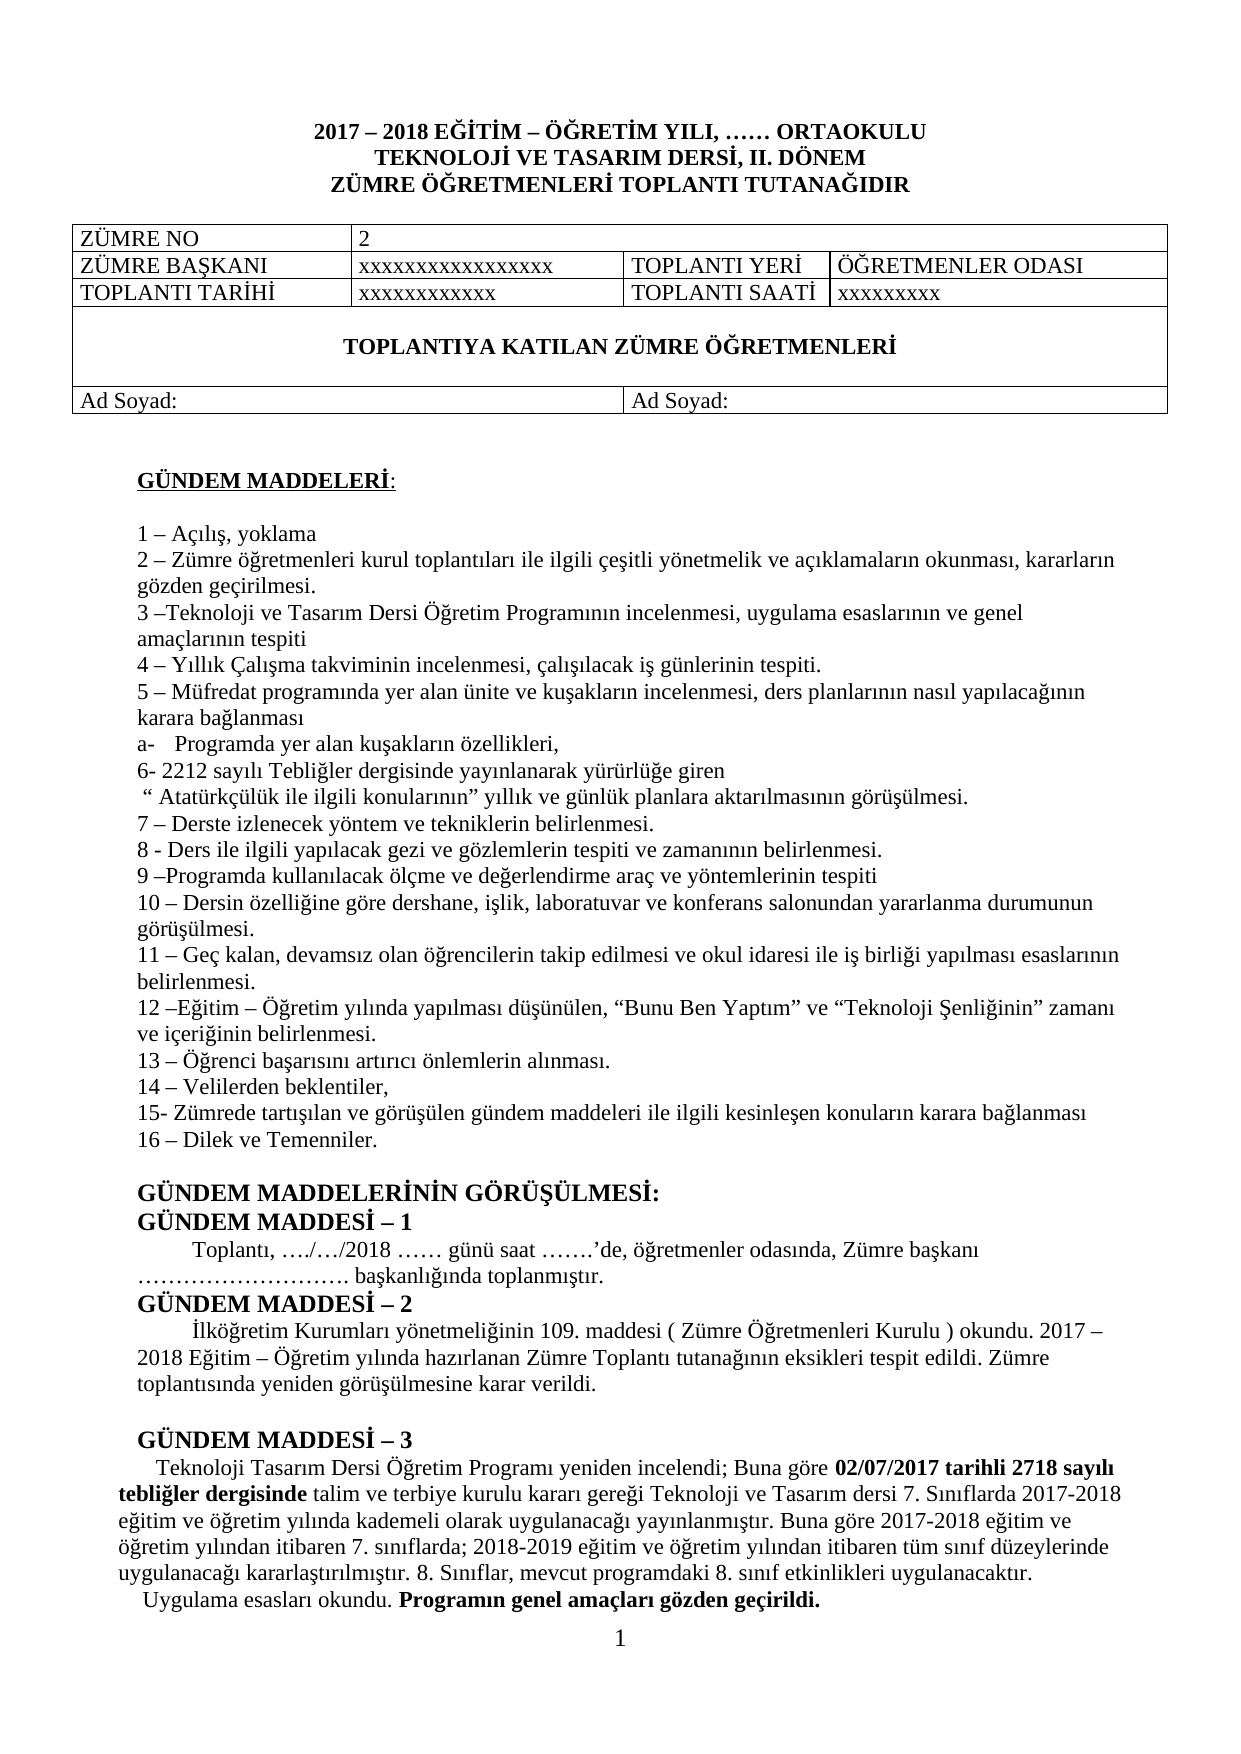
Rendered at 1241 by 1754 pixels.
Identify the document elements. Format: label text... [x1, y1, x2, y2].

text 8 - Ders ile ilgili yapılacak gezi ve gözlemlerin tespiti ve zamanının belirlenmesi. [137, 836, 1122, 862]
text TEKNOLOJİ VE TASARIM DERSİ, II. DÖNEM [118, 144, 1122, 171]
text GÜNDEM MADDESİ – 2 [137, 1289, 1122, 1317]
text 7 – Derste izlenecek yöntem ve tekniklerin belirlenmesi. [137, 809, 1122, 836]
text Uygulama esasları okundu. Programın genel amaçları gözden geçirildi. [137, 1586, 1122, 1612]
text 10 – Dersin özelliğine göre dershane, işlik, laboratuvar ve konferans salonundan yararlanma durumunun görüşülmesi. [137, 889, 1122, 941]
text 9 –Programda kullanılacak ölçme ve değerlendirme araç ve yöntemlerinin tespiti [137, 862, 1122, 889]
text 13 – Öğrenci başarısını artırıcı önlemlerin alınması. [137, 1047, 1122, 1073]
text 12 –Eğitim – Öğretim yılında yapılması düşünülen, “Bunu Ben Yaptım” ve “Teknoloji Şenliğinin” zamanı ve içeriğinin belirlenmesi. [137, 994, 1122, 1047]
table_cell TOPLANTI SAATİ [624, 279, 829, 306]
text ZÜMRE ÖĞRETMENLERİ TOPLANTI TUTANAĞIDIR [118, 171, 1122, 197]
text GÜNDEM MADDESİ – 3 [137, 1425, 1122, 1454]
text GÜNDEM MADDELERİNİN GÖRÜŞÜLMESİ: [137, 1178, 1122, 1207]
table_cell xxxxxxxxx [831, 279, 1167, 306]
text Toplantı, …./…/2018 …… günü saat …….’de, öğretmenler odasında, Zümre başkanı ………………………. başkanlığında toplanmıştır. [137, 1236, 1122, 1289]
table_cell Ad Soyad: [73, 387, 623, 413]
list Programda yer alan kuşakların özellikleri, [137, 731, 1122, 757]
text 15- Zümrede tartışılan ve görüşülen gündem maddeleri ile ilgili kesinleşen konuların karara bağlanması [137, 1099, 1122, 1126]
text GÜNDEM MADDESİ – 1 [137, 1207, 1122, 1236]
table_cell TOPLANTI YERİ [624, 252, 829, 278]
table_header 2 [352, 225, 1167, 251]
table_cell ZÜMRE BAŞKANI [73, 252, 351, 278]
text GÜNDEM MADDELERİ: [137, 467, 1122, 493]
table_cell xxxxxxxxxxxxxxxxx [352, 252, 623, 278]
text 11 – Geç kalan, devamsız olan öğrencilerin takip edilmesi ve okul idaresi ile iş birliği yapılması esaslarının belirlenmesi. [137, 941, 1122, 994]
table_header ZÜMRE NO [73, 225, 351, 251]
table_cell Ad Soyad: [624, 387, 1167, 413]
table_cell ÖĞRETMENLER ODASI [831, 252, 1167, 278]
text Teknoloji Tasarım Dersi Öğretim Programı yeniden incelendi; Buna göre 02/07/2017 tarihli 2718 sayılı tebliğler dergisinde talim ve terbiye kurulu kararı gereği Teknoloji ve Tasarım dersi 7. Sınıflarda 2017-2018 eğitim ve öğretim yılında kademeli olarak uygulanacağı yayınlanmıştır. Buna göre 2017-2018 eğitim ve öğretim yılından itibaren 7. sınıflarda; 2018-2019 eğitim ve öğretim yılından itibaren tüm sınıf düzeylerinde uygulanacağı kararlaştırılmıştır. 8. Sınıflar, mevcut programdaki 8. sınıf etkinlikleri uygulanacaktır. [118, 1454, 1122, 1586]
text 4 – Yıllık Çalışma takviminin incelenmesi, çalışılacak iş günlerinin tespiti. [137, 651, 1122, 678]
table_cell TOPLANTI TARİHİ [73, 279, 351, 306]
text 5 – Müfredat programında yer alan ünite ve kuşakların incelenmesi, ders planlarının nasıl yapılacağının karara bağlanması [137, 678, 1122, 731]
text 14 – Velilerden beklentiler, [137, 1073, 1122, 1099]
text 2 – Zümre öğretmenleri kurul toplantıları ile ilgili çeşitli yönetmelik ve açıklamaların okunması, kararların gözden geçirilmesi. [137, 546, 1122, 599]
text 3 –Teknoloji ve Tasarım Dersi Öğretim Programının incelenmesi, uygulama esaslarının ve genel amaçlarının tespiti [137, 599, 1122, 651]
table_cell TOPLANTIYA KATILAN ZÜMRE ÖĞRETMENLERİ [73, 307, 1167, 386]
text 2017 – 2018 EĞİTİM – ÖĞRETİM YILI, …… ORTAOKULU [118, 118, 1122, 144]
text 6- 2212 sayılı Tebliğler dergisinde yayınlanarak yürürlüğe giren [137, 757, 1122, 783]
text İlköğretim Kurumları yönetmeliğinin 109. maddesi ( Zümre Öğretmenleri Kurulu ) okundu. 2017 – 2018 Eğitim – Öğretim yılında hazırlanan Zümre Toplantı tutanağının eksikleri tespit edildi. Zümre toplantısında yeniden görüşülmesine karar verildi. [137, 1317, 1122, 1397]
text “ Atatürkçülük ile ilgili konularının” yıllık ve günlük planlara aktarılmasının görüşülmesi. [137, 783, 1122, 809]
table_cell xxxxxxxxxxxx [352, 279, 623, 306]
text 16 – Dilek ve Temenniler. [137, 1126, 1122, 1152]
text 1 – Açılış, yoklama [137, 520, 1122, 546]
